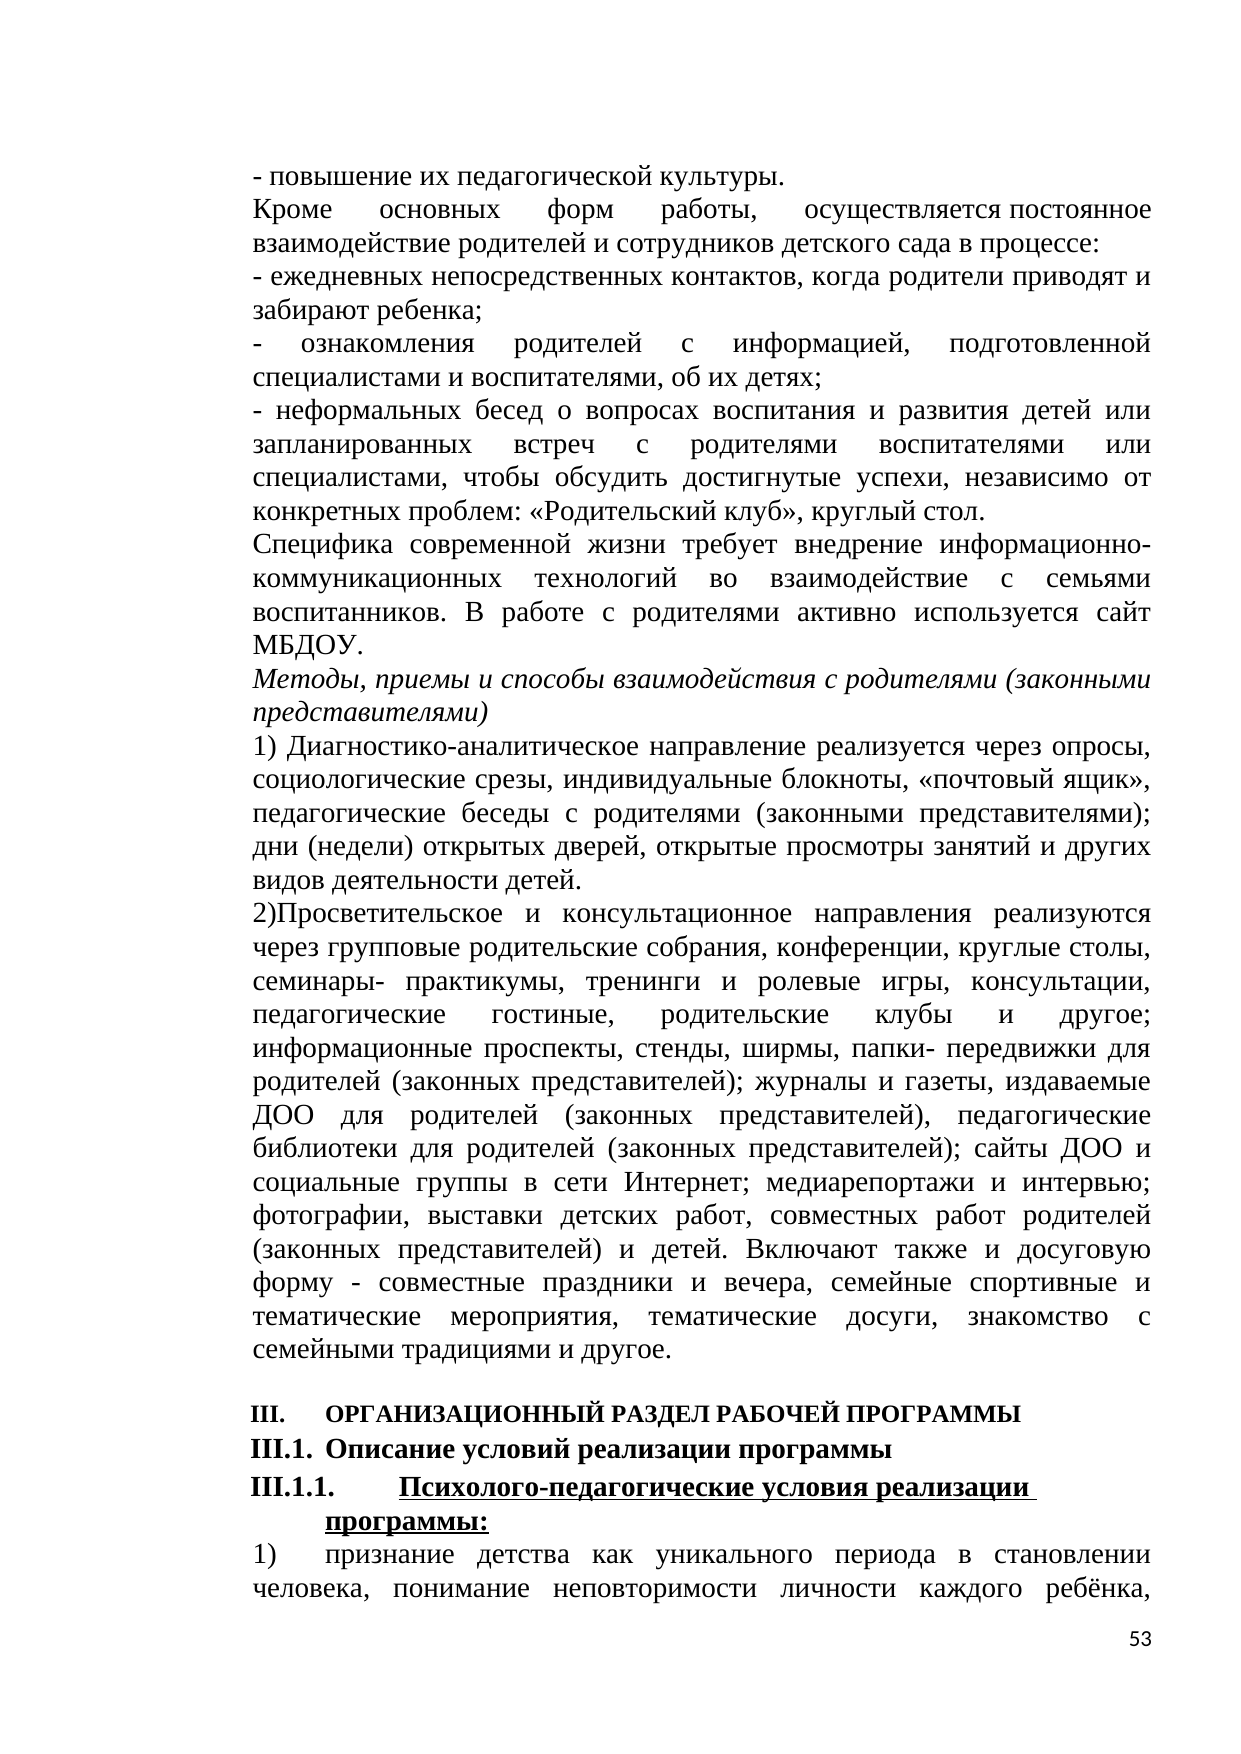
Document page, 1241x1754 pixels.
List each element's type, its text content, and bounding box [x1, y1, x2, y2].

list Описание условий реализации программы [250, 1431, 1151, 1464]
list Кроме основных форм работы, осуществляется постоянное взаимодействие родителей и сотрудников детского сада в процессе: [252, 191, 1152, 258]
list Методы, приемы и способы взаимодействия с родителями (законными представителями) [252, 661, 1152, 728]
list Психолого-педагогические условия реализации программы: [250, 1469, 1152, 1537]
list Специфика современной жизни требует внедрение информационно-коммуникационных технологий во взаимодействие с семьями воспитанников. В работе с родителями активно используется сайт МБДОУ. [252, 527, 1152, 661]
list 1) Диагностико-аналитическое направление реализуется через опросы, социологические срезы, индивидуальные блокноты, «почтовый ящик», педагогические беседы с родителями (законными представителями); дни (недели) открытых дверей, открытые просмотры занятий и других видов деятельности детей. [252, 728, 1152, 896]
list - ознакомления родителей с информацией, подготовленной специалистами и воспитателями, об их детях; [252, 325, 1152, 392]
list - повышение их педагогической культуры. [252, 158, 1152, 191]
list - ежедневных непосредственных контактов, когда родители приводят и забирают ребенка; [252, 258, 1152, 325]
list 2)Просветительское и консультационное направления реализуются через групповые родительские собрания, конференции, круглые столы, семинары- практикумы, тренинги и ролевые игры, консультации, педагогические гостиные, родительские клубы и другое; информационные проспекты, стенды, ширмы, папки- передвижки для родителей (законных представителей); журналы и газеты, издаваемые ДОО для родителей (законных представителей), педагогические библиотеки для родителей (законных представителей); сайты ДОО и социальные группы в сети Интернет; медиарепортажи и интервью; фотографии, выставки детских работ, совместных работ родителей (законных представителей) и детей. Включают также и досуговую форму - совместные праздники и вечера, семейные спортивные и тематические мероприятия, тематические досуги, знакомство с семейными традициями и другое. [252, 896, 1152, 1365]
list ОРГАНИЗАЦИОННЫЙ РАЗДЕЛ РАБОЧЕЙ ПРОГРАММЫ [250, 1399, 1151, 1427]
list - неформальных бесед о вопросах воспитания и развития детей или запланированных встреч с родителями воспитателями или специалистами, чтобы обсудить достигнутые успехи, независимо от конкретных проблем: «Родительский клуб», круглый стол. [252, 392, 1152, 527]
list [252, 1537, 1152, 1604]
